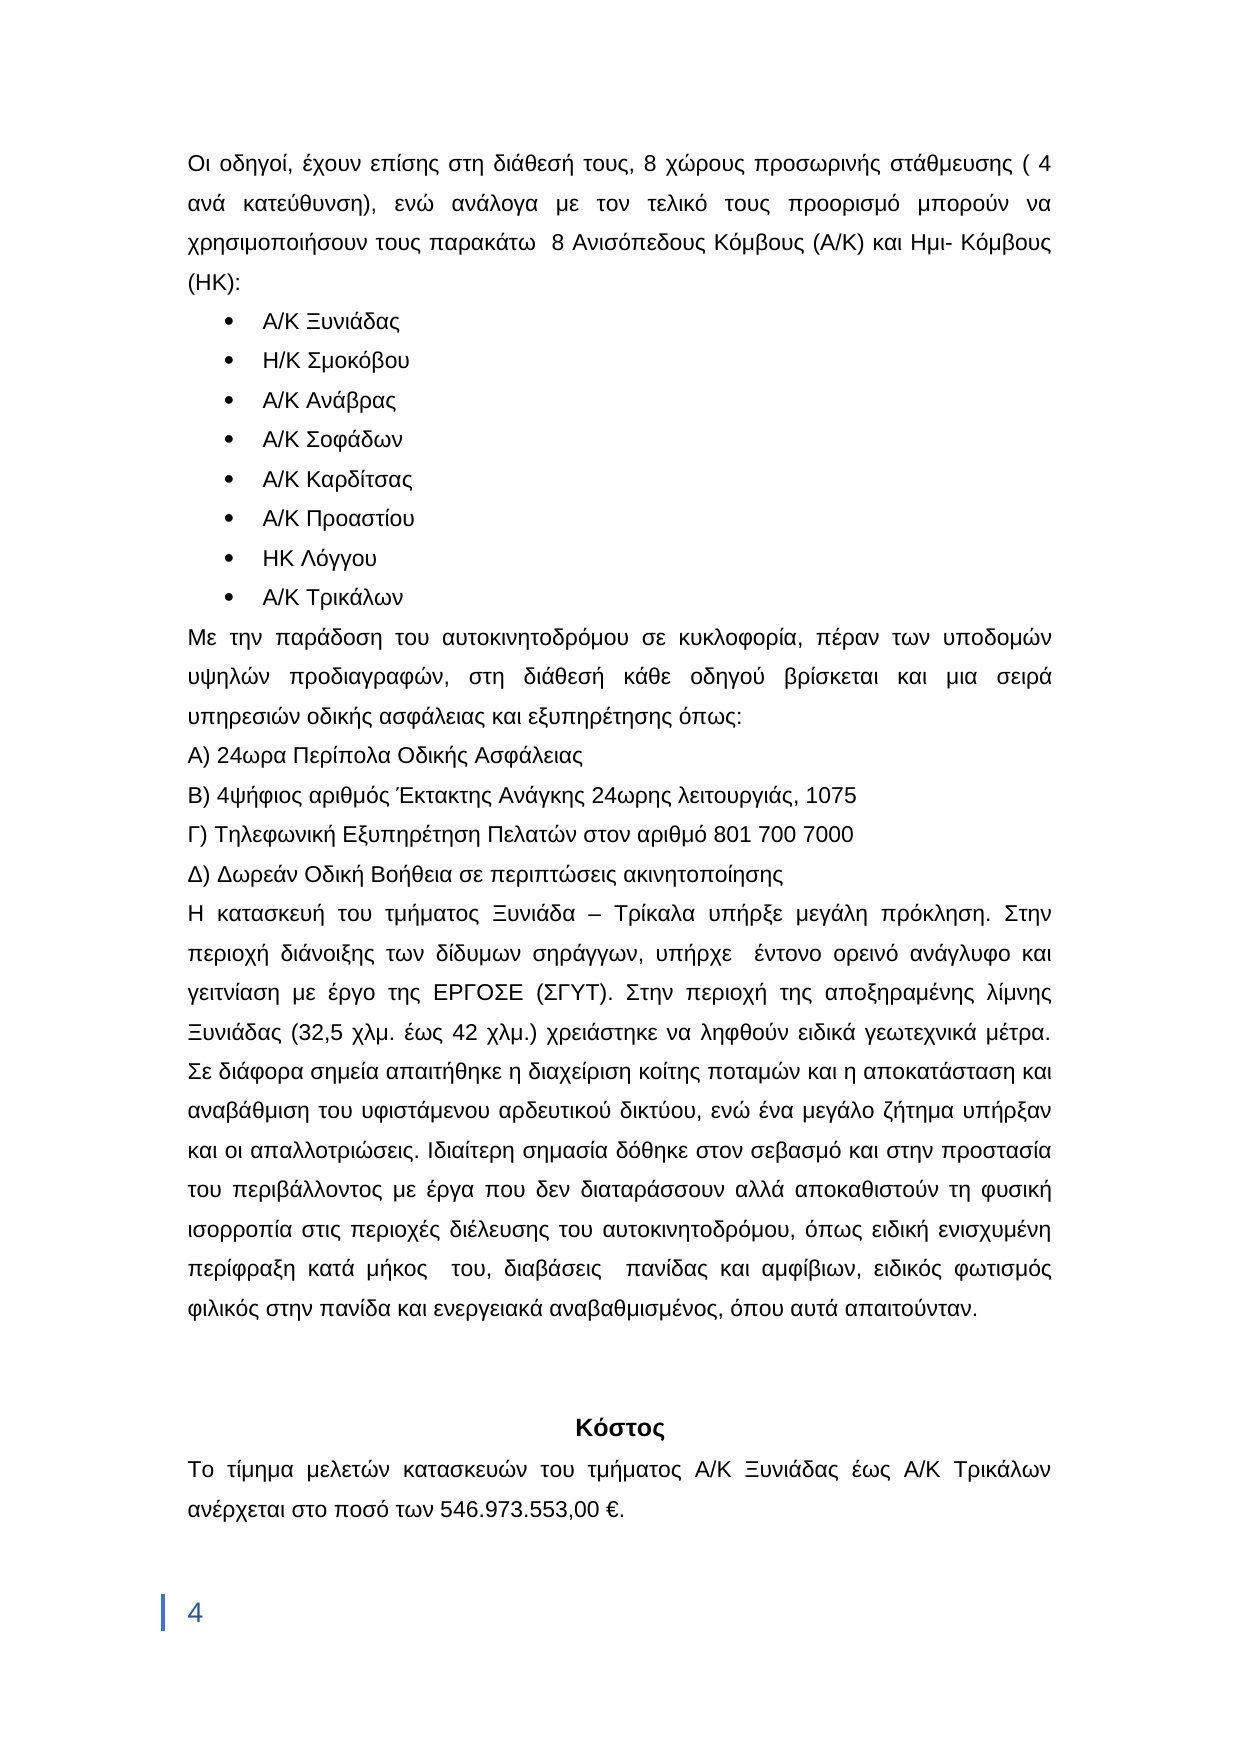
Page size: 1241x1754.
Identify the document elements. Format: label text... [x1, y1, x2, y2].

text Με την παράδοση του αυτοκινητοδρόμου σε κυκλοφορία, πέραν των υποδομών υψηλών προδιαγραφών, στη διάθεσή κάθε οδηγού βρίσκεται και μια σειρά υπηρεσιών οδικής ασφάλειας και εξυπηρέτησης όπως: [187, 624, 1053, 729]
list Α/Κ Προαστίου [225, 505, 1053, 532]
text Β) 4ψήφιος αριθμός Έκτακτης Ανάγκης 24ωρης λειτουργιάς, 1075 [187, 782, 1053, 808]
text Γ) Τηλεφωνική Εξυπηρέτηση Πελατών στον αριθμό 801 700 7000 [187, 821, 1053, 847]
list Α/Κ Σοφάδων [225, 426, 1053, 453]
text Κόστος [187, 1413, 1053, 1442]
text Οι οδηγοί, έχουν επίσης στη διάθεσή τους, 8 χώρους προσωρινής στάθμευσης ( 4 ανά κατεύθυνση), ενώ ανάλογα με τον τελικό τους προορισμό μπορούν να χρησιμοποιήσουν τους παρακάτω 8 Ανισόπεδους Κόμβους (Α/Κ) και Ημι- Κόμβους (ΗΚ): [187, 150, 1053, 295]
list Α/Κ Καρδίτσας [225, 466, 1053, 492]
list Η/Κ Σμοκόβου [225, 347, 1053, 374]
list Α/Κ Ανάβρας [225, 387, 1053, 413]
text Α) 24ωρα Περίπολα Οδικής Ασφάλειας [187, 742, 1053, 768]
list Α/Κ Τρικάλων [225, 584, 1053, 611]
text Δ) Δωρεάν Οδική Βοήθεια σε περιπτώσεις ακινητοποίησης [187, 861, 1053, 887]
list Α/Κ Ξυνιάδας [225, 308, 1053, 334]
list ΗΚ Λόγγου [225, 545, 1053, 571]
text Η κατασκευή του τμήματος Ξυνιάδα – Τρίκαλα υπήρξε μεγάλη πρόκληση. Στην περιοχή διάνοιξης των δίδυμων σηράγγων, υπήρχε έντονο ορεινό ανάγλυφο και γειτνίαση με έργο της ΕΡΓΟΣΕ (ΣΓΥΤ). Στην περιοχή της αποξηραμένης λίμνης Ξυνιάδας (32,5 χλμ. έως 42 χλμ.) χρειάστηκε να ληφθούν ειδικά γεωτεχνικά μέτρα. Σε διάφορα σημεία απαιτήθηκε η διαχείριση κοίτης ποταμών και η αποκατάσταση και αναβάθμιση του υφιστάμενου αρδευτικού δικτύου, ενώ ένα μεγάλο ζήτημα υπήρξαν και οι απαλλοτριώσεις. Ιδιαίτερη σημασία δόθηκε στον σεβασμό και στην προστασία του περιβάλλοντος με έργα που δεν διαταράσσουν αλλά αποκαθιστούν τη φυσική ισορροπία στις περιοχές διέλευσης του αυτοκινητοδρόμου, όπως ειδική ενισχυμένη περίφραξη κατά μήκος του, διαβάσεις πανίδας και αμφίβιων, ειδικός φωτισμός φιλικός στην πανίδα και ενεργειακά αναβαθμισμένος, όπου αυτά απαιτούνταν. [187, 900, 1053, 1321]
text Το τίμημα μελετών κατασκευών του τμήματος Α/Κ Ξυνιάδας έως Α/Κ Τρικάλων ανέρχεται στο ποσό των 546.973.553,00 €. [187, 1456, 1053, 1522]
